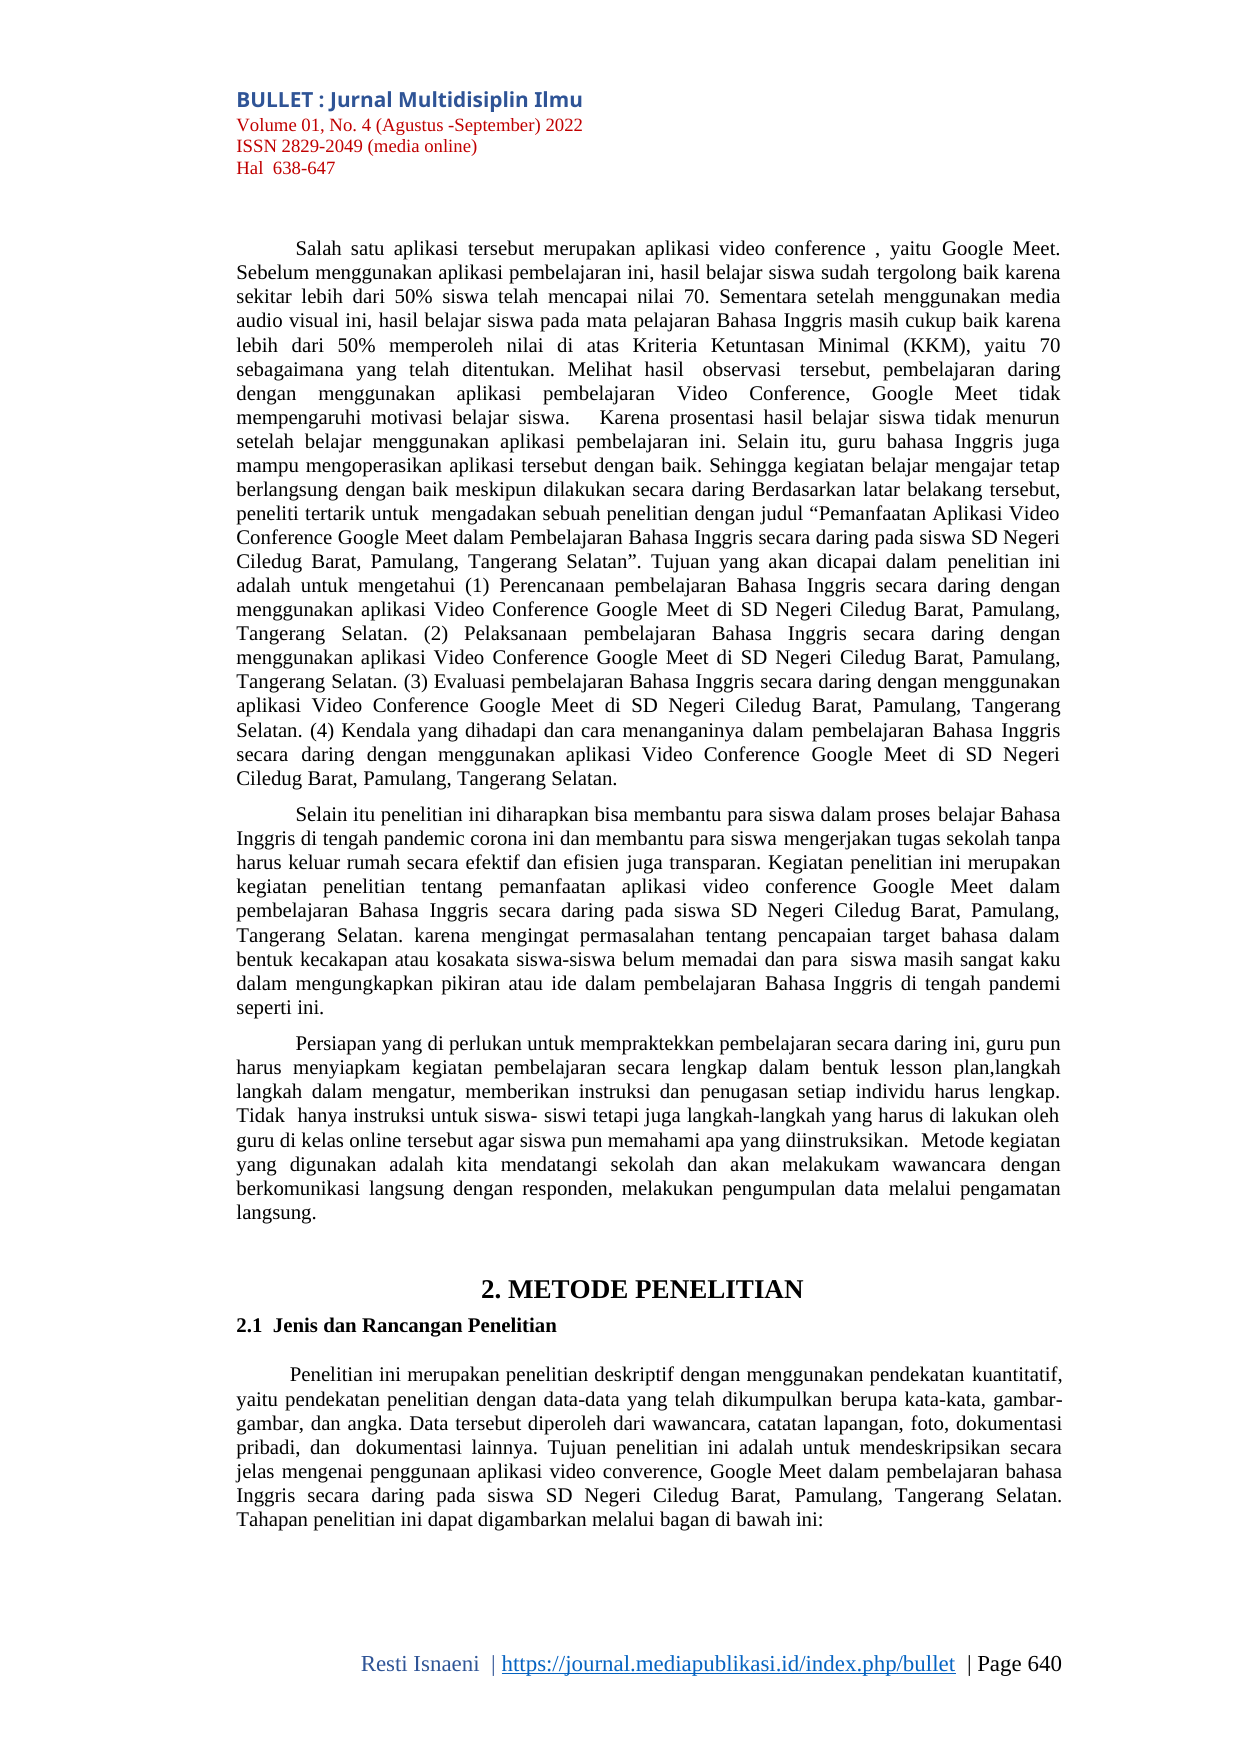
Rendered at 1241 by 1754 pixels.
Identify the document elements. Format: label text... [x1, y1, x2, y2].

text 2.1 Jenis dan Rancangan Penelitian [236, 1313, 1063, 1337]
text Penelitian ini merupakan penelitian deskriptif dengan menggunakan pendekatan kuantitatif, yaitu pendekatan penelitian dengan data-data yang telah dikumpulkan berupa kata-kata, gambar-gambar, dan angka. Data tersebut diperoleh dari wawancara, catatan lapangan, foto, dokumentasi pribadi, dan dokumentasi lainnya. Tujuan penelitian ini adalah untuk mendeskripsikan secara jelas mengenai penggunaan aplikasi video converence, Google Meet dalam pembelajaran bahasa Inggris secara daring pada siswa SD Negeri Ciledug Barat, Pamulang, Tangerang Selatan. Tahapan penelitian ini dapat digambarkan melalui bagan di bawah ini: [236, 1362, 1063, 1531]
subtitle 2. METODE PENELITIAN [236, 1273, 1048, 1304]
text Selain itu penelitian ini diharapkan bisa membantu para siswa dalam proses belajar Bahasa Inggris di tengah pandemic corona ini dan membantu para siswa mengerjakan tugas sekolah tanpa harus keluar rumah secara efektif dan efisien juga transparan. Kegiatan penelitian ini merupakan kegiatan penelitian tentang pemanfaatan aplikasi video conference Google Meet dalam pembelajaran Bahasa Inggris secara daring pada siswa SD Negeri Ciledug Barat, Pamulang, Tangerang Selatan. karena mengingat permasalahan tentang pencapaian target bahasa dalam bentuk kecakapan atau kosakata siswa-siswa belum memadai dan para siswa masih sangat kaku dalam mengungkapkan pikiran atau ide dalam pembelajaran Bahasa Inggris di tengah pandemi seperti ini. [236, 802, 1061, 1019]
text Persiapan yang di perlukan untuk mempraktekkan pembelajaran secara daring ini, guru pun harus menyiapkam kegiatan pembelajaran secara lengkap dalam bentuk lesson plan,langkah langkah dalam mengatur, memberikan instruksi dan penugasan setiap individu harus lengkap. Tidak hanya instruksi untuk siswa- siswi tetapi juga langkah-langkah yang harus di lakukan oleh guru di kelas online tersebut agar siswa pun memahami apa yang diinstruksikan. Metode kegiatan yang digunakan adalah kita mendatangi sekolah dan akan melakukam wawancara dengan berkomunikasi langsung dengan responden, melakukan pengumpulan data melalui pengamatan langsung. [236, 1031, 1061, 1224]
text Salah satu aplikasi tersebut merupakan aplikasi video conference , yaitu Google Meet. Sebelum menggunakan aplikasi pembelajaran ini, hasil belajar siswa sudah tergolong baik karena sekitar lebih dari 50% siswa telah mencapai nilai 70. Sementara setelah menggunakan media audio visual ini, hasil belajar siswa pada mata pelajaran Bahasa Inggris masih cukup baik karena lebih dari 50% memperoleh nilai di atas Kriteria Ketuntasan Minimal (KKM), yaitu 70 sebagaimana yang telah ditentukan. Melihat hasil observasi tersebut, pembelajaran daring dengan menggunakan aplikasi pembelajaran Video Conference, Google Meet tidak mempengaruhi motivasi belajar siswa. Karena prosentasi hasil belajar siswa tidak menurun setelah belajar menggunakan aplikasi pembelajaran ini. Selain itu, guru bahasa Inggris juga mampu mengoperasikan aplikasi tersebut dengan baik. Sehingga kegiatan belajar mengajar tetap berlangsung dengan baik meskipun dilakukan secara daring Berdasarkan latar belakang tersebut, peneliti tertarik untuk mengadakan sebuah penelitian dengan judul “Pemanfaatan Aplikasi Video Conference Google Meet dalam Pembelajaran Bahasa Inggris secara daring pada siswa SD Negeri Ciledug Barat, Pamulang, Tangerang Selatan”. Tujuan yang akan dicapai dalam penelitian ini adalah untuk mengetahui (1) Perencanaan pembelajaran Bahasa Inggris secara daring dengan menggunakan aplikasi Video Conference Google Meet di SD Negeri Ciledug Barat, Pamulang, Tangerang Selatan. (2) Pelaksanaan pembelajaran Bahasa Inggris secara daring dengan menggunakan aplikasi Video Conference Google Meet di SD Negeri Ciledug Barat, Pamulang, Tangerang Selatan. (3) Evaluasi pembelajaran Bahasa Inggris secara daring dengan menggunakan aplikasi Video Conference Google Meet di SD Negeri Ciledug Barat, Pamulang, Tangerang Selatan. (4) Kendala yang dihadapi dan cara menanganinya dalam pembelajaran Bahasa Inggris secara daring dengan menggunakan aplikasi Video Conference Google Meet di SD Negeri Ciledug Barat, Pamulang, Tangerang Selatan. [236, 236, 1061, 790]
